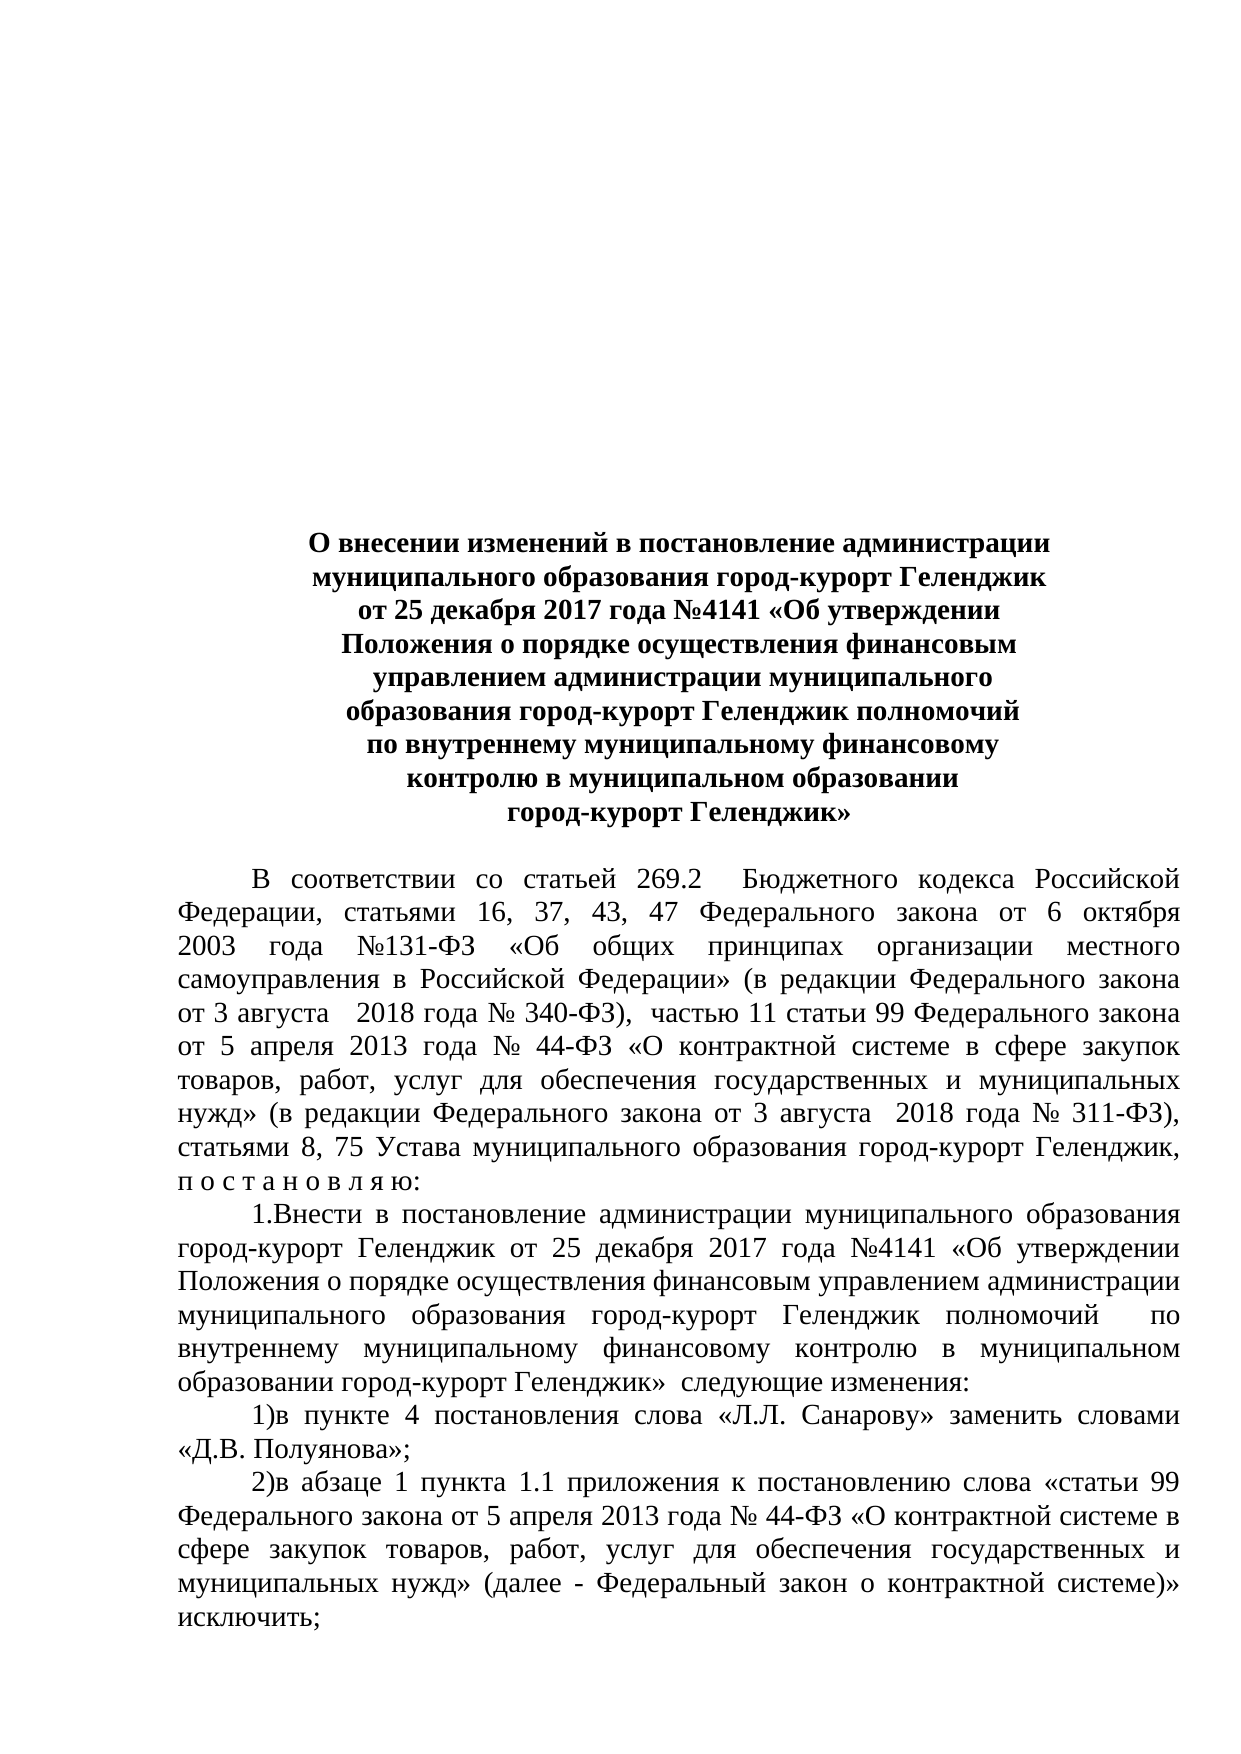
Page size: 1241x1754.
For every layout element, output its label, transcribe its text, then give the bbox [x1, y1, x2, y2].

text контролю в муниципальном образовании [177, 760, 1181, 794]
text образования город-курорт Геленджик полномочий [177, 693, 1181, 727]
text 2)в абзаце 1 пункта 1.1 приложения к постановлению слова «статьи 99 Федерального закона от 5 апреля 2013 года № 44-ФЗ «О контрактной системе в сфере закупок товаров, работ, услуг для обеспечения государственных и муниципальных нужд» (далее - Федеральный закон о контрактной системе)» исключить; [177, 1464, 1181, 1632]
text управлением администрации муниципального [177, 659, 1181, 693]
text 1)в пункте 4 постановления слова «Л.Л. Санарову» заменить словами «Д.В. Полуянова»; [177, 1397, 1181, 1464]
text О внесении изменений в постановление администрации [177, 525, 1181, 559]
text муниципального образования город-курорт Геленджик [177, 559, 1181, 592]
text В соответствии со статьей 269.2 Бюджетного кодекса Российской Федерации, статьями 16, 37, 43, 47 Федерального закона от 6 октября 2003 года №131-ФЗ «Об общих принципах организации местного самоуправления в Российской Федерации» (в редакции Федерального закона от 3 августа 2018 года № 340-ФЗ), частью 11 статьи 99 Федерального закона от 5 апреля 2013 года № 44-ФЗ «О контрактной системе в сфере закупок товаров, работ, услуг для обеспечения государственных и муниципальных нужд» (в редакции Федерального закона от 3 августа 2018 года № 311-ФЗ), статьями 8, 75 Устава муниципального образования город-курорт Геленджик, п о с т а н о в л я ю: [177, 861, 1181, 1196]
text 1.Внести в постановление администрации муниципального образования город-курорт Геленджик от 25 декабря 2017 года №4141 «Об утверждении Положения о порядке осуществления финансовым управлением администрации муниципального образования город-курорт Геленджик полномочий по внутреннему муниципальному финансовому контролю в муниципальном образовании город-курорт Геленджик» следующие изменения: [177, 1196, 1181, 1397]
text Положения о порядке осуществления финансовым [177, 626, 1181, 659]
text город-курорт Геленджик» [177, 794, 1181, 827]
text от 25 декабря 2017 года №4141 «Об утверждении [177, 592, 1181, 626]
text по внутреннему муниципальному финансовому [177, 727, 1181, 760]
